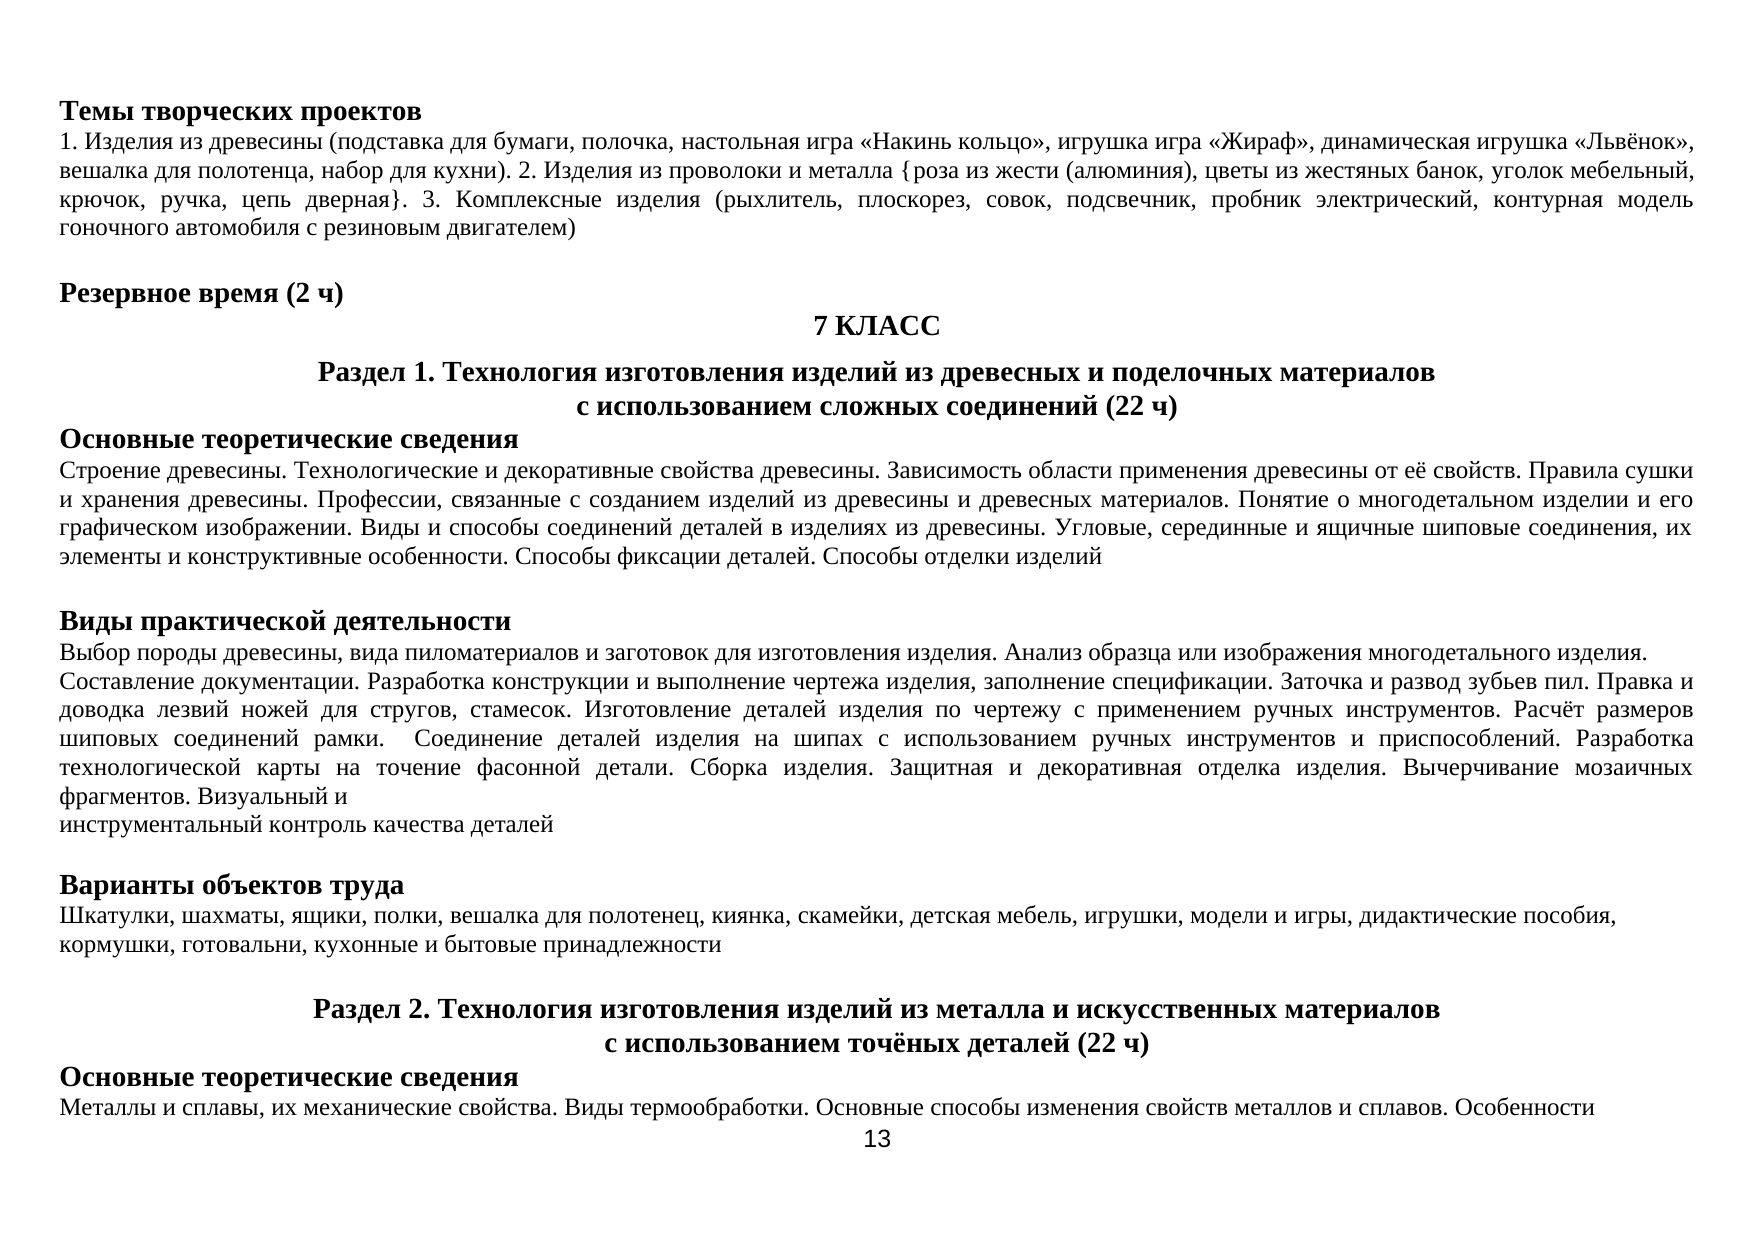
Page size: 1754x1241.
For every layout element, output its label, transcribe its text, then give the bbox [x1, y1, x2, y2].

text Основные теоретические сведения [59, 421, 1695, 455]
text Виды практической деятельности [59, 603, 1695, 637]
text Металлы и сплавы, их механические свойства. Виды термообработки. Основные способы изменения свойств металлов и сплавов. Особенности [59, 1092, 1695, 1121]
text 7 КЛАСС [59, 308, 1695, 342]
text инструментальный контроль качества деталей [59, 809, 1695, 838]
text 1. Изделия из древесины (подставка для бумаги, полочка, настольная игра «Накинь кольцо», игрушка игра «Жираф», динамическая игрушка «Львёнок», вешалка для полотенца, набор для кухни). 2. Изделия из проволоки и металла {роза из жести (алюминия), цветы из жестяных банок, уголок мебельный, крючок, ручка, цепь дверная}. 3. Комплексные изделия (рыхлитель, плоскорез, совок, подсвечник, пробник электрический, контурная модель гоночного автомобиля с резиновым двигателем) [59, 126, 1695, 241]
text кормушки, готовальни, кухонные и бытовые принадлежности [59, 929, 1695, 958]
text Строение древесины. Технологические и декоративные свойства древесины. Зависимость области применения древесины от её свойств. Правила сушки и хранения древесины. Профессии, связанные с созданием изделий из древесины и древесных материалов. Понятие о многодетальном изделии и его графическом изображении. Виды и способы соединений деталей в изделиях из древесины. Угловые, серединные и ящичные шиповые соединения, их элементы и конструктивные особенности. Способы фиксации деталей. Способы отделки изделий [59, 455, 1695, 570]
text Шкатулки, шахматы, ящики, полки, вешалка для полотенец, киянка, скамейки, детская мебель, игрушки, модели и игры, дидактические пособия, [59, 901, 1695, 929]
text Основные теоретические сведения [59, 1059, 1695, 1092]
text с использованием точёных деталей (22 ч) [59, 1025, 1695, 1059]
text Раздел 2. Технология изготовления изделий из металла и искусственных материалов [59, 992, 1695, 1025]
text Варианты объектов труда [59, 867, 1695, 901]
text Темы творческих проектов [59, 93, 1695, 126]
text Резервное время (2 ч) [59, 275, 1695, 308]
text Раздел 1. Технология изготовления изделий из древесных и поделочных материалов [59, 354, 1695, 388]
text Выбор породы древесины, вида пиломатериалов и заготовок для изготовления изделия. Анализ образца или изображения многодетального изделия. [59, 637, 1695, 666]
text с использованием сложных соединений (22 ч) [59, 388, 1695, 421]
text Составление документации. Разработка конструкции и выполнение чертежа изделия, заполнение спецификации. Заточка и развод зубьев пил. Правка и доводка лезвий ножей для стругов, стамесок. Изготовление деталей изделия по чертежу с применением ручных инструментов. Расчёт размеров шиповых соединений рамки. Соединение деталей изделия на шипах с использованием ручных инструментов и приспособлений. Разработка технологической карты на точение фасонной детали. Сборка изделия. Защитная и декоративная отделка изделия. Вычерчивание мозаичных фрагментов. Визуальный и [59, 666, 1695, 809]
